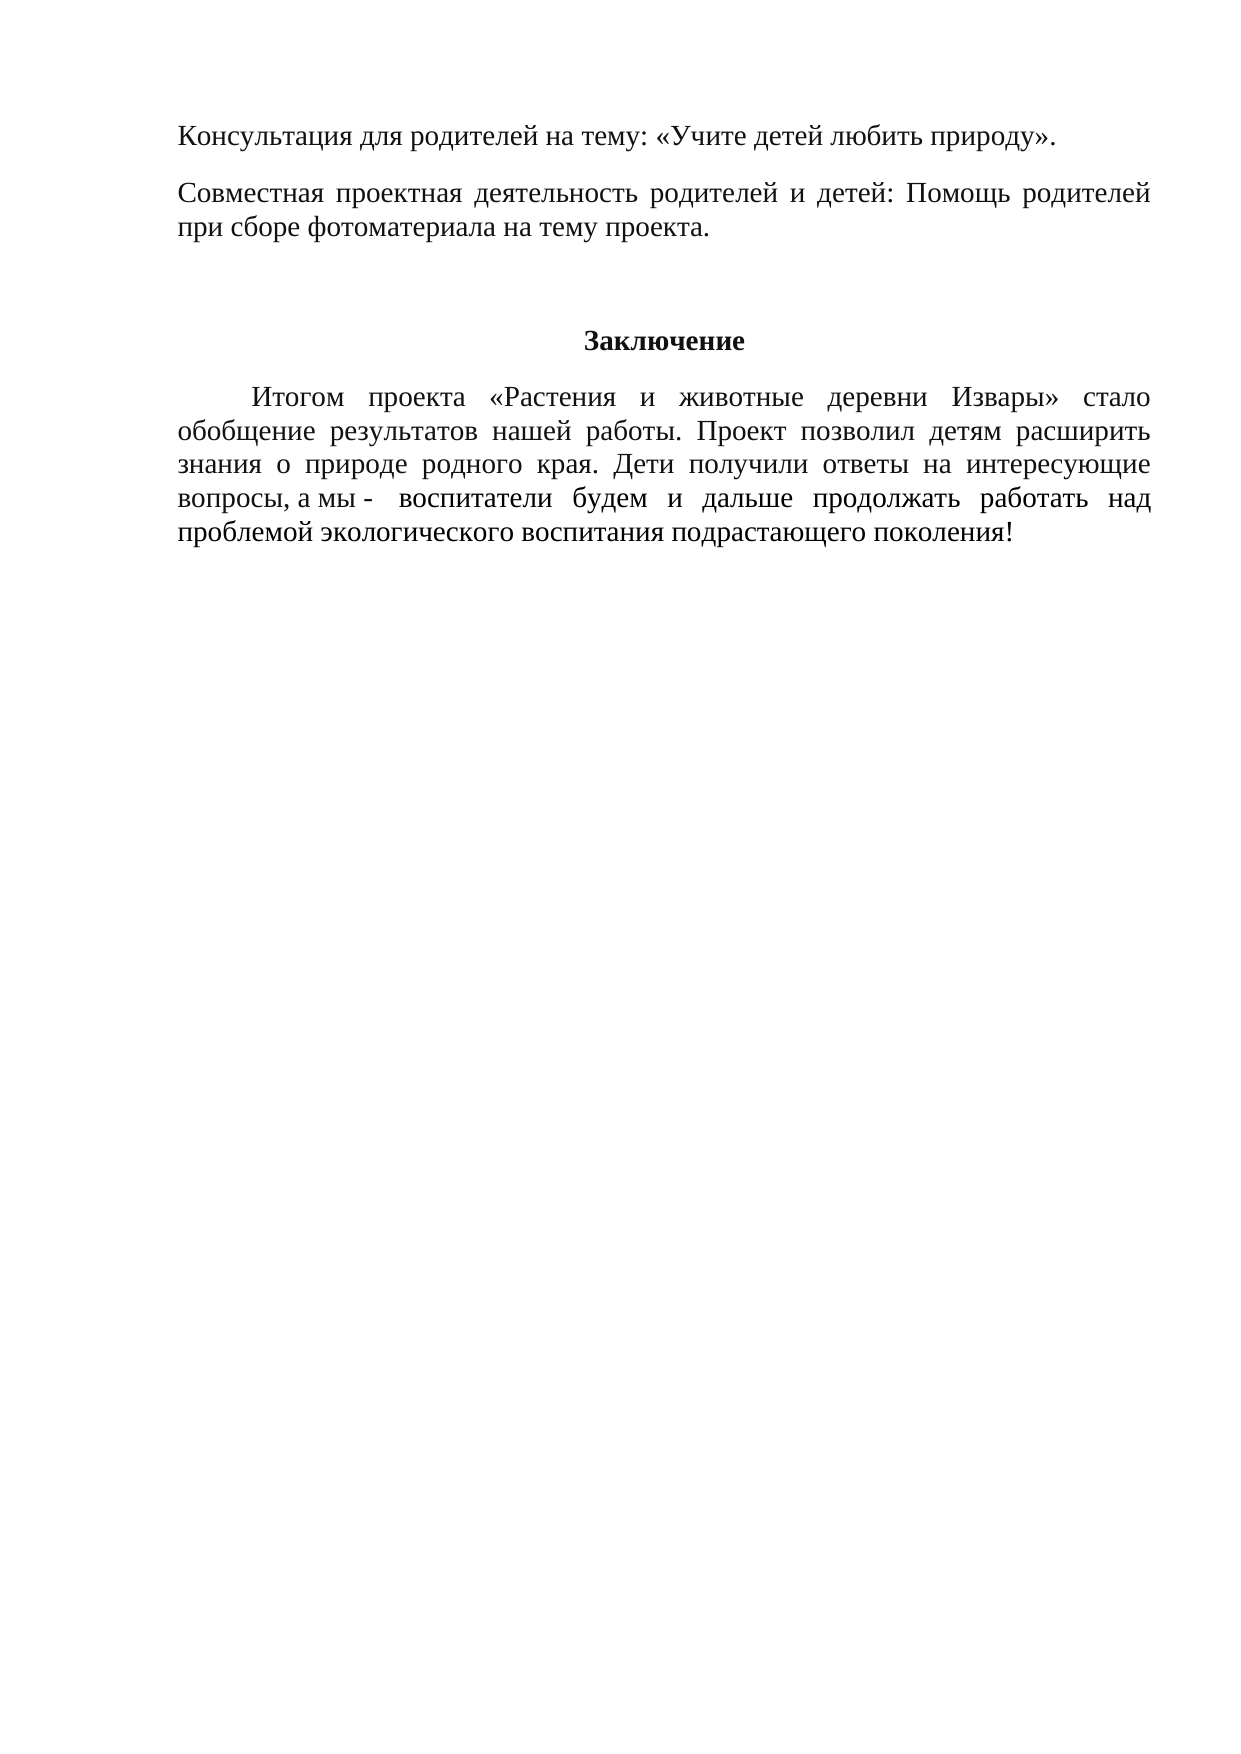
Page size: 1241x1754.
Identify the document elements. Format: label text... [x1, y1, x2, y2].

text Заключение [177, 323, 1152, 356]
text Совместная проектная деятельность родителей и детей: Помощь родителей при сборе фотоматериала на тему проекта. [177, 175, 1152, 242]
text Итогом проекта «Растения и животные деревни Извары» стало обобщение результатов нашей работы. Проект позволил детям расширить знания о природе родного края. Дети получили ответы на интересующие вопросы, а мы - воспитатели будем и дальше продолжать работать над проблемой экологического воспитания подрастающего поколения! [177, 379, 1152, 547]
text Консультация для родителей на тему: «Учите детей любить природу». [177, 118, 1152, 152]
